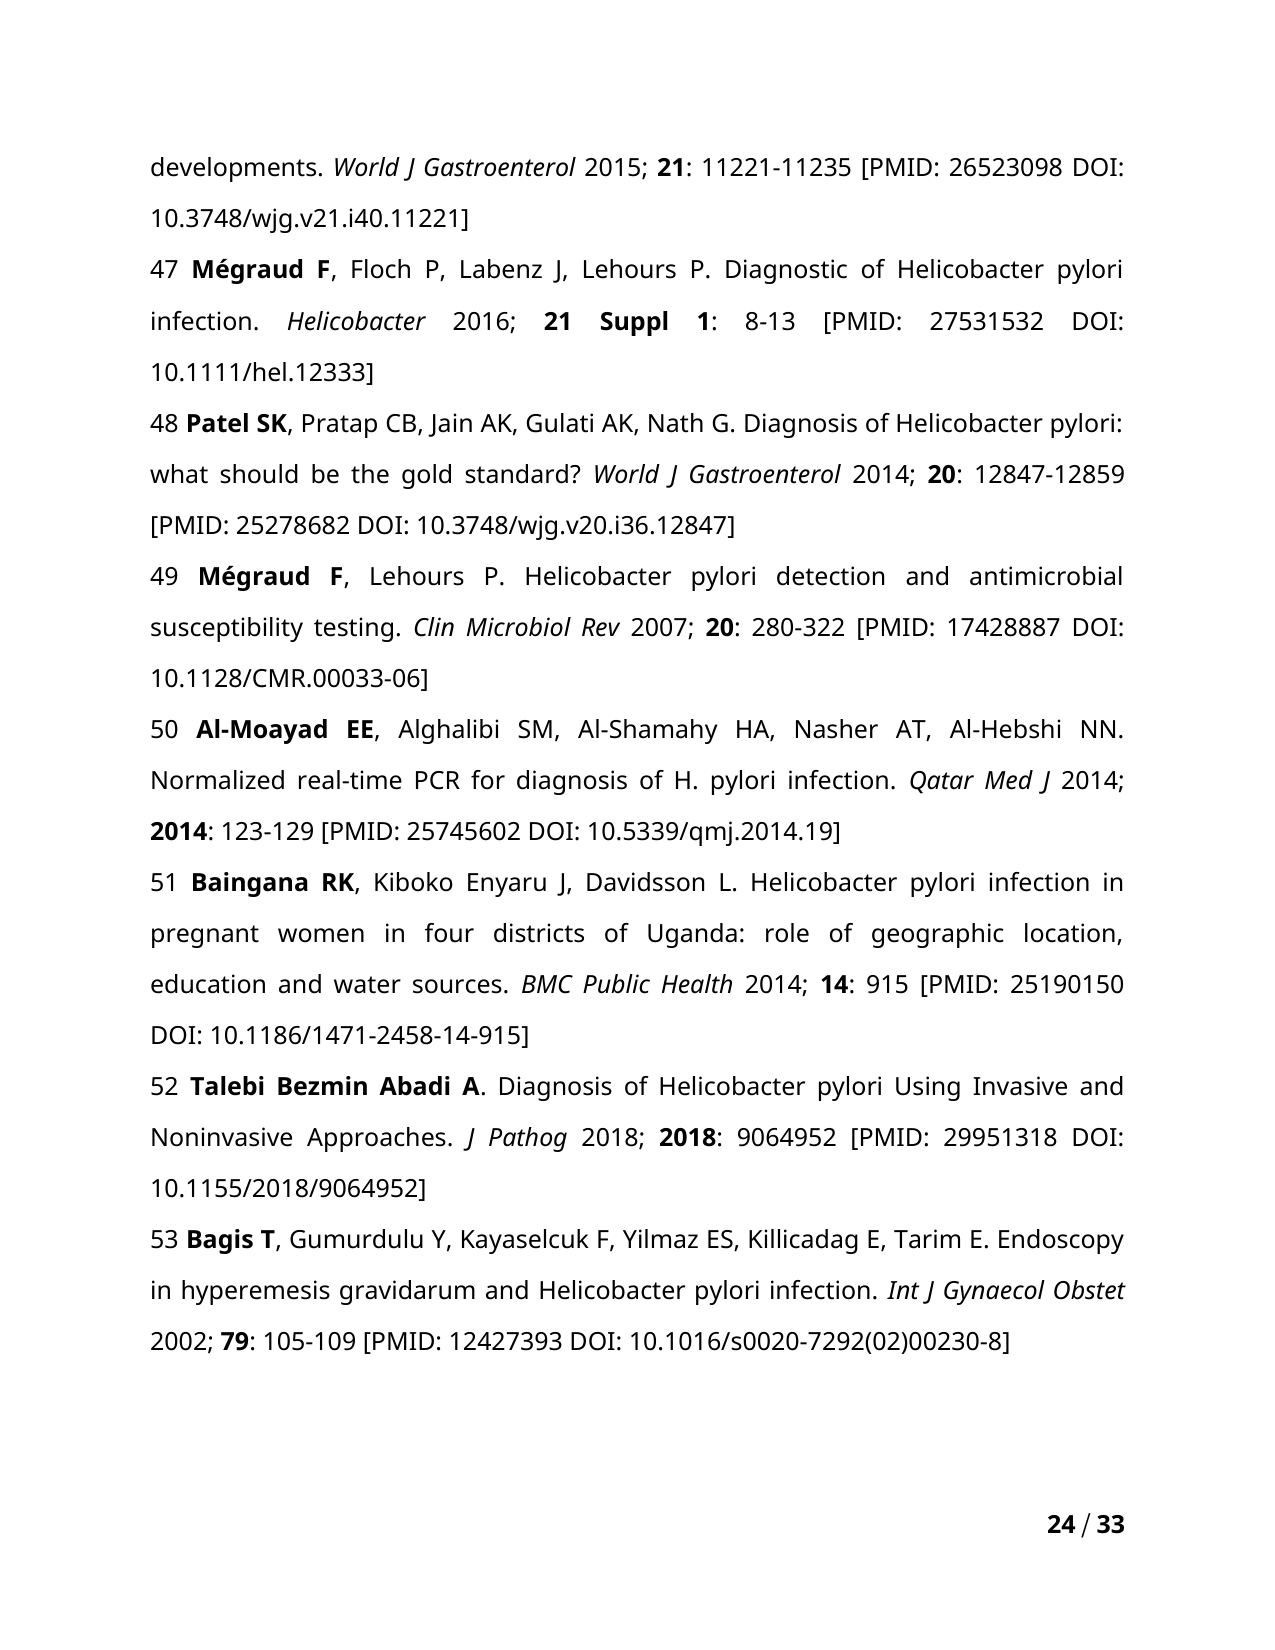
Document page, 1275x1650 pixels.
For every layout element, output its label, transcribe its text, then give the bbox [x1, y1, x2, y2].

text 49 Mégraud F, Lehours P. Helicobacter pylori detection and antimicrobial susceptibility testing. Clin Microbiol Rev 2007; 20: 280-322 [PMID: 17428887 DOI: 10.1128/CMR.00033-06] [150, 558, 1125, 694]
text 52 Talebi Bezmin Abadi A. Diagnosis of Helicobacter pylori Using Invasive and Noninvasive Approaches. J Pathog 2018; 2018: 9064952 [PMID: 29951318 DOI: 10.1155/2018/9064952] [150, 1069, 1125, 1205]
text 48 Patel SK, Pratap CB, Jain AK, Gulati AK, Nath G. Diagnosis of Helicobacter pylori: what should be the gold standard? World J Gastroenterol 2014; 20: 12847-12859 [PMID: 25278682 DOI: 10.3748/wjg.v20.i36.12847] [150, 405, 1125, 541]
text 50 Al-Moayad EE, Alghalibi SM, Al-Shamahy HA, Nasher AT, Al-Hebshi NN. Normalized real-time PCR for diagnosis of H. pylori infection. Qatar Med J 2014; 2014: 123-129 [PMID: 25745602 DOI: 10.5339/qmj.2014.19] [150, 711, 1125, 848]
text 51 Baingana RK, Kiboko Enyaru J, Davidsson L. Helicobacter pylori infection in pregnant women in four districts of Uganda: role of geographic location, education and water sources. BMC Public Health 2014; 14: 915 [PMID: 25190150 DOI: 10.1186/1471-2458-14-915] [150, 864, 1125, 1052]
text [150, 150, 1125, 235]
text 53 Bagis T, Gumurdulu Y, Kayaselcuk F, Yilmaz ES, Killicadag E, Tarim E. Endoscopy in hyperemesis gravidarum and Helicobacter pylori infection. Int J Gynaecol Obstet 2002; 79: 105-109 [PMID: 12427393 DOI: 10.1016/s0020-7292(02)00230-8] [150, 1222, 1125, 1358]
text 47 Mégraud F, Floch P, Labenz J, Lehours P. Diagnostic of Helicobacter pylori infection. Helicobacter 2016; 21 Suppl 1: 8-13 [PMID: 27531532 DOI: 10.1111/hel.12333] [150, 252, 1125, 388]
